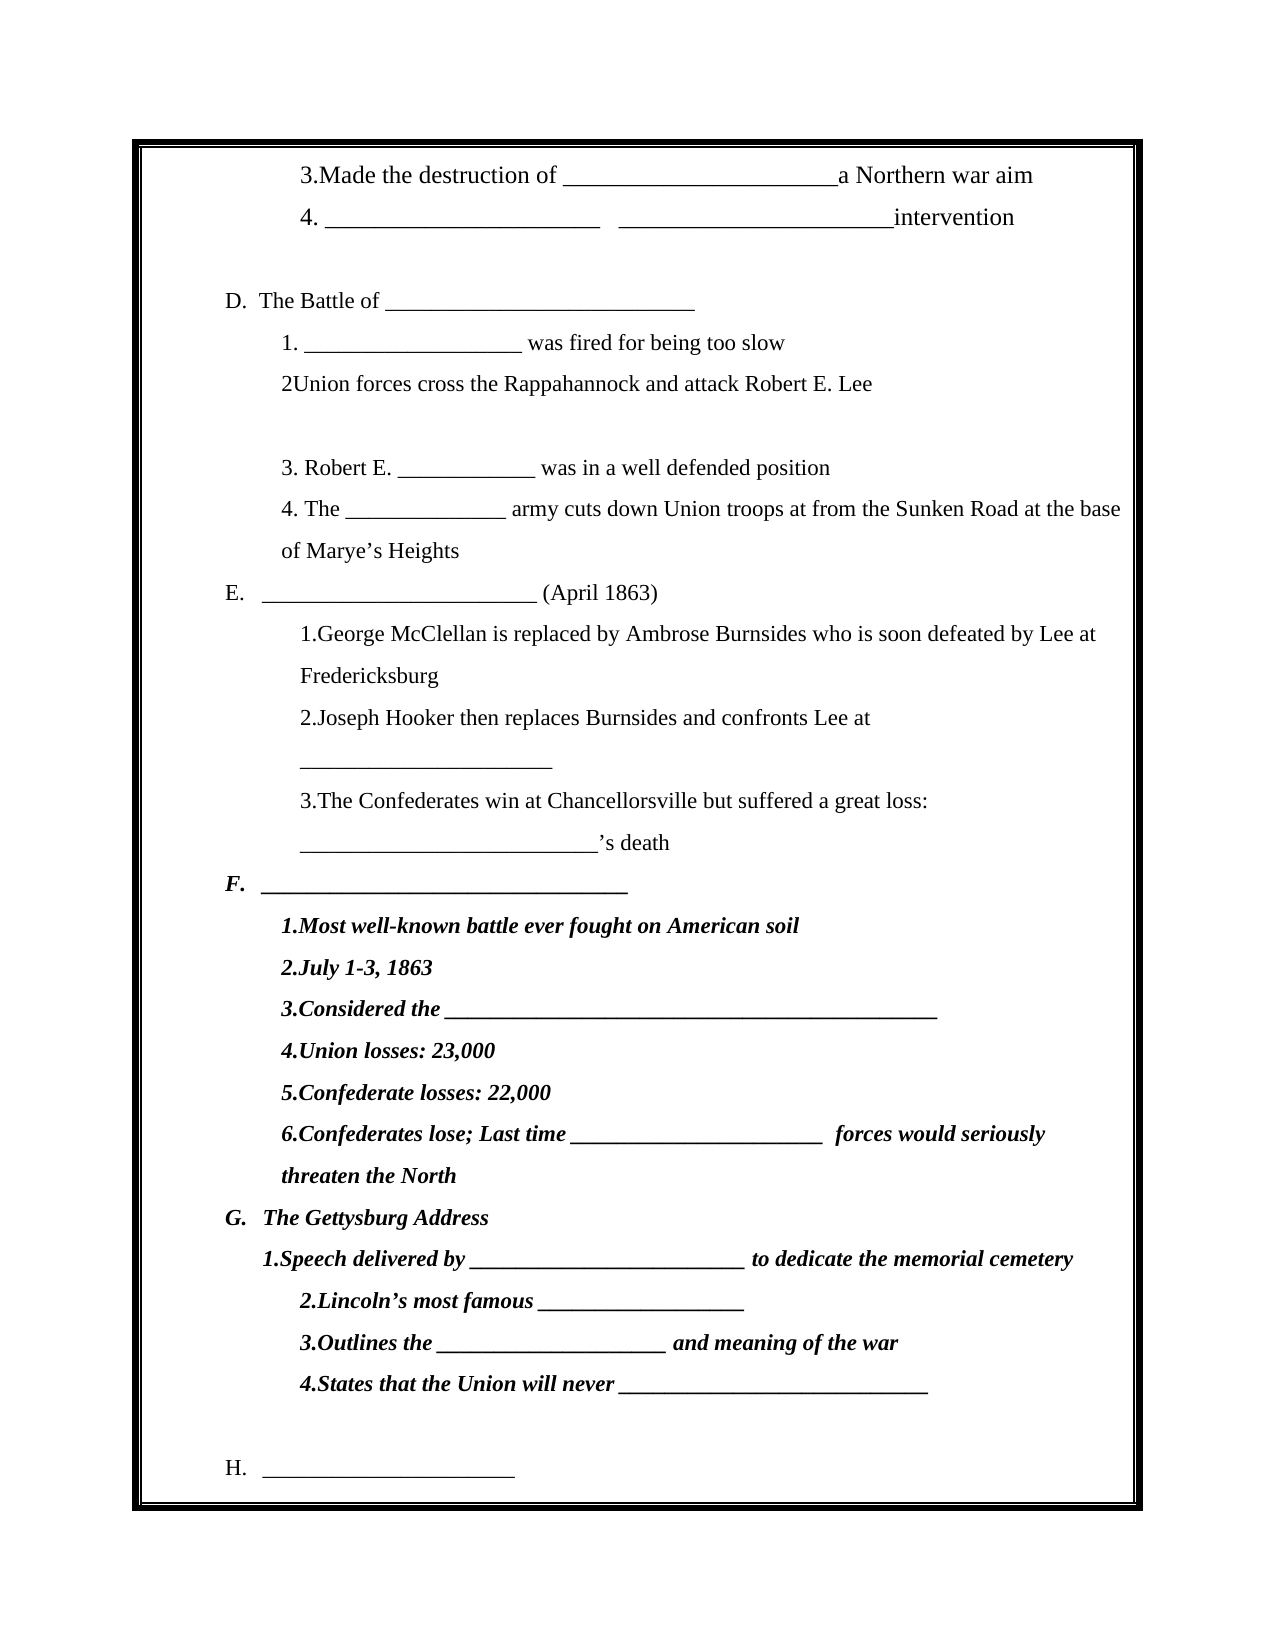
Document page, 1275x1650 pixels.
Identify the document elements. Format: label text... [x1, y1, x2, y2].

text E. ________________________ (April 1863) [225, 567, 1125, 608]
text 3.The Confederates win at Chancellorsville but suffered a great loss: __________________________’s death [300, 775, 1125, 858]
text 3. Robert E. ____________ was in a well defended position [206, 442, 1125, 483]
text 2.Joseph Hooker then replaces Burnsides and confronts Lee at ______________________ [300, 692, 1125, 775]
text 3.Considered the ___________________________________________ [262, 983, 1125, 1025]
text 5.Confederate losses: 22,000 [225, 1067, 1125, 1108]
text 1.George McClellan is replaced by Ambrose Burnsides who is soon defeated by Lee at Fredericksburg [300, 608, 1125, 692]
text 1. ___________________ was fired for being too slow [206, 317, 1125, 358]
text 2.Lincoln’s most famous __________________ [225, 1275, 1125, 1317]
text 2.July 1-3, 1863 [206, 942, 1125, 983]
list ______________________ [225, 1442, 1125, 1483]
list ________________________________ [225, 858, 1125, 900]
list The Gettysburg Address [225, 1192, 1125, 1233]
text 6.Confederates lose; Last time ______________________ forces would seriously threaten the North [281, 1108, 1125, 1192]
text 4.Union losses: 23,000 [206, 1025, 1125, 1067]
text 4. ______________________ ______________________intervention [225, 192, 1125, 233]
text 4.States that the Union will never ___________________________ [225, 1358, 1125, 1400]
text 1.Most well-known battle ever fought on American soil [206, 900, 1125, 942]
text 2Union forces cross the Rappahannock and attack Robert E. Lee [206, 358, 1125, 400]
text 3.Outlines the ____________________ and meaning of the war [225, 1317, 1125, 1358]
text D. The Battle of ___________________________ [225, 275, 1125, 317]
text 1.Speech delivered by ________________________ to dedicate the memorial cemetery [187, 1233, 1125, 1275]
text 4. The ______________ army cuts down Union troops at from the Sunken Road at the base of Marye’s Heights [281, 483, 1125, 567]
text 3.Made the destruction of ______________________a Northern war aim [225, 150, 1125, 192]
